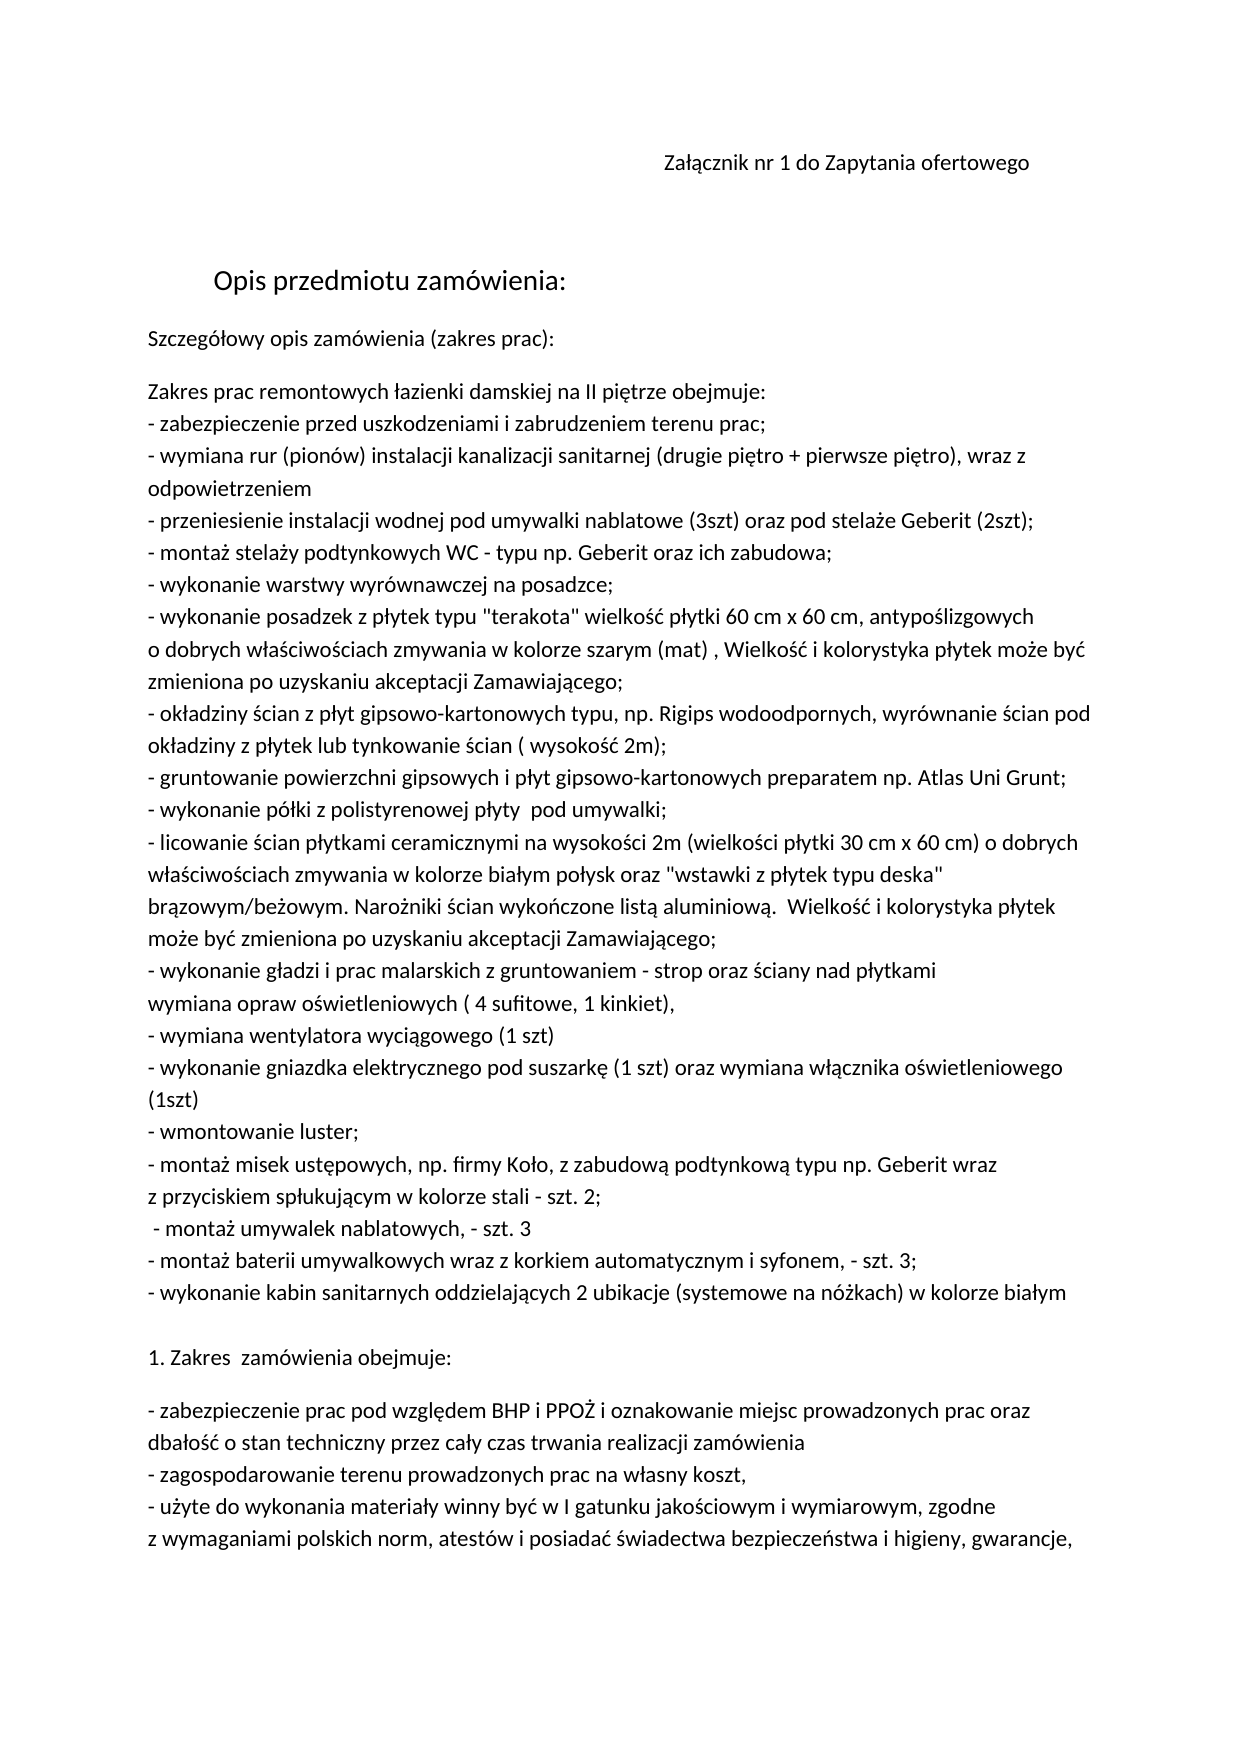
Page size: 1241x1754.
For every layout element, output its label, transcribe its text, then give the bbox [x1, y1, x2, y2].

text - montaż umywalek nablatowych, - szt. 3 [148, 1214, 1093, 1242]
text - wymiana rur (pionów) instalacji kanalizacji sanitarnej (drugie piętro + pierwsze piętro), wraz z odpowietrzeniem [148, 442, 1093, 502]
text - wykonanie półki z polistyrenowej płyty pod umywalki; [148, 796, 1093, 824]
text - wmontowanie luster; [148, 1117, 1093, 1146]
text - zagospodarowanie terenu prowadzonych prac na własny koszt, [148, 1460, 1093, 1488]
text Szczegółowy opis zamówienia (zakres prac): [148, 324, 1093, 352]
text - wykonanie gniazdka elektrycznego pod suszarkę (1 szt) oraz wymiana włącznika oświetleniowego (1szt) [148, 1053, 1093, 1113]
text - gruntowanie powierzchni gipsowych i płyt gipsowo-kartonowych preparatem np. Atlas Uni Grunt; [148, 763, 1093, 791]
text - wymiana wentylatora wyciągowego (1 szt) [148, 1021, 1093, 1049]
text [148, 1492, 1093, 1553]
text - przeniesienie instalacji wodnej pod umywalki nablatowe (3szt) oraz pod stelaże Geberit (2szt); [148, 506, 1093, 534]
text - wykonanie warstwy wyrównawczej na posadzce; [148, 570, 1093, 598]
text - montaż misek ustępowych, np. firmy Koło, z zabudową podtynkową typu np. Geberit wraz z przyciskiem spłukującym w kolorze stali - szt. 2; [148, 1150, 1093, 1210]
text - zabezpieczenie przed uszkodzeniami i zabrudzeniem terenu prac; [148, 409, 1093, 437]
text 1. Zakres zamówienia obejmuje: [148, 1343, 1093, 1371]
text - montaż baterii umywalkowych wraz z korkiem automatycznym i syfonem, - szt. 3; [148, 1246, 1093, 1274]
text Opis przedmiotu zamówienia: [148, 262, 1093, 298]
text - zabezpieczenie prac pod względem BHP i PPOŻ i oznakowanie miejsc prowadzonych prac oraz dbałość o stan techniczny przez cały czas trwania realizacji zamówienia [148, 1396, 1093, 1456]
text - wykonanie posadzek z płytek typu "terakota" wielkość płytki 60 cm x 60 cm, antypoślizgowych o dobrych właściwościach zmywania w kolorze szarym (mat) , Wielkość i kolorystyka płytek może być zmieniona po uzyskaniu akceptacji Zamawiającego; [148, 602, 1093, 695]
text - licowanie ścian płytkami ceramicznymi na wysokości 2m (wielkości płytki 30 cm x 60 cm) o dobrych właściwościach zmywania w kolorze białym połysk oraz "wstawki z płytek typu deska" brązowym/beżowym. Narożniki ścian wykończone listą aluminiową. Wielkość i kolorystyka płytek może być zmieniona po uzyskaniu akceptacji Zamawiającego; [148, 828, 1093, 952]
text - okładziny ścian z płyt gipsowo-kartonowych typu, np. Rigips wodoodpornych, wyrównanie ścian pod okładziny z płytek lub tynkowanie ścian ( wysokość 2m); [148, 699, 1093, 759]
text Zakres prac remontowych łazienki damskiej na II piętrze obejmuje: [148, 377, 1093, 405]
text Załącznik nr 1 do Zapytania ofertowego [148, 148, 1093, 176]
text wymiana opraw oświetleniowych ( 4 sufitowe, 1 kinkiet), [148, 989, 1093, 1017]
text - montaż stelaży podtynkowych WC - typu np. Geberit oraz ich zabudowa; [148, 538, 1093, 566]
text - wykonanie kabin sanitarnych oddzielających 2 ubikacje (systemowe na nóżkach) w kolorze białym [148, 1278, 1093, 1306]
text - wykonanie gładzi i prac malarskich z gruntowaniem - strop oraz ściany nad płytkami [148, 957, 1093, 984]
